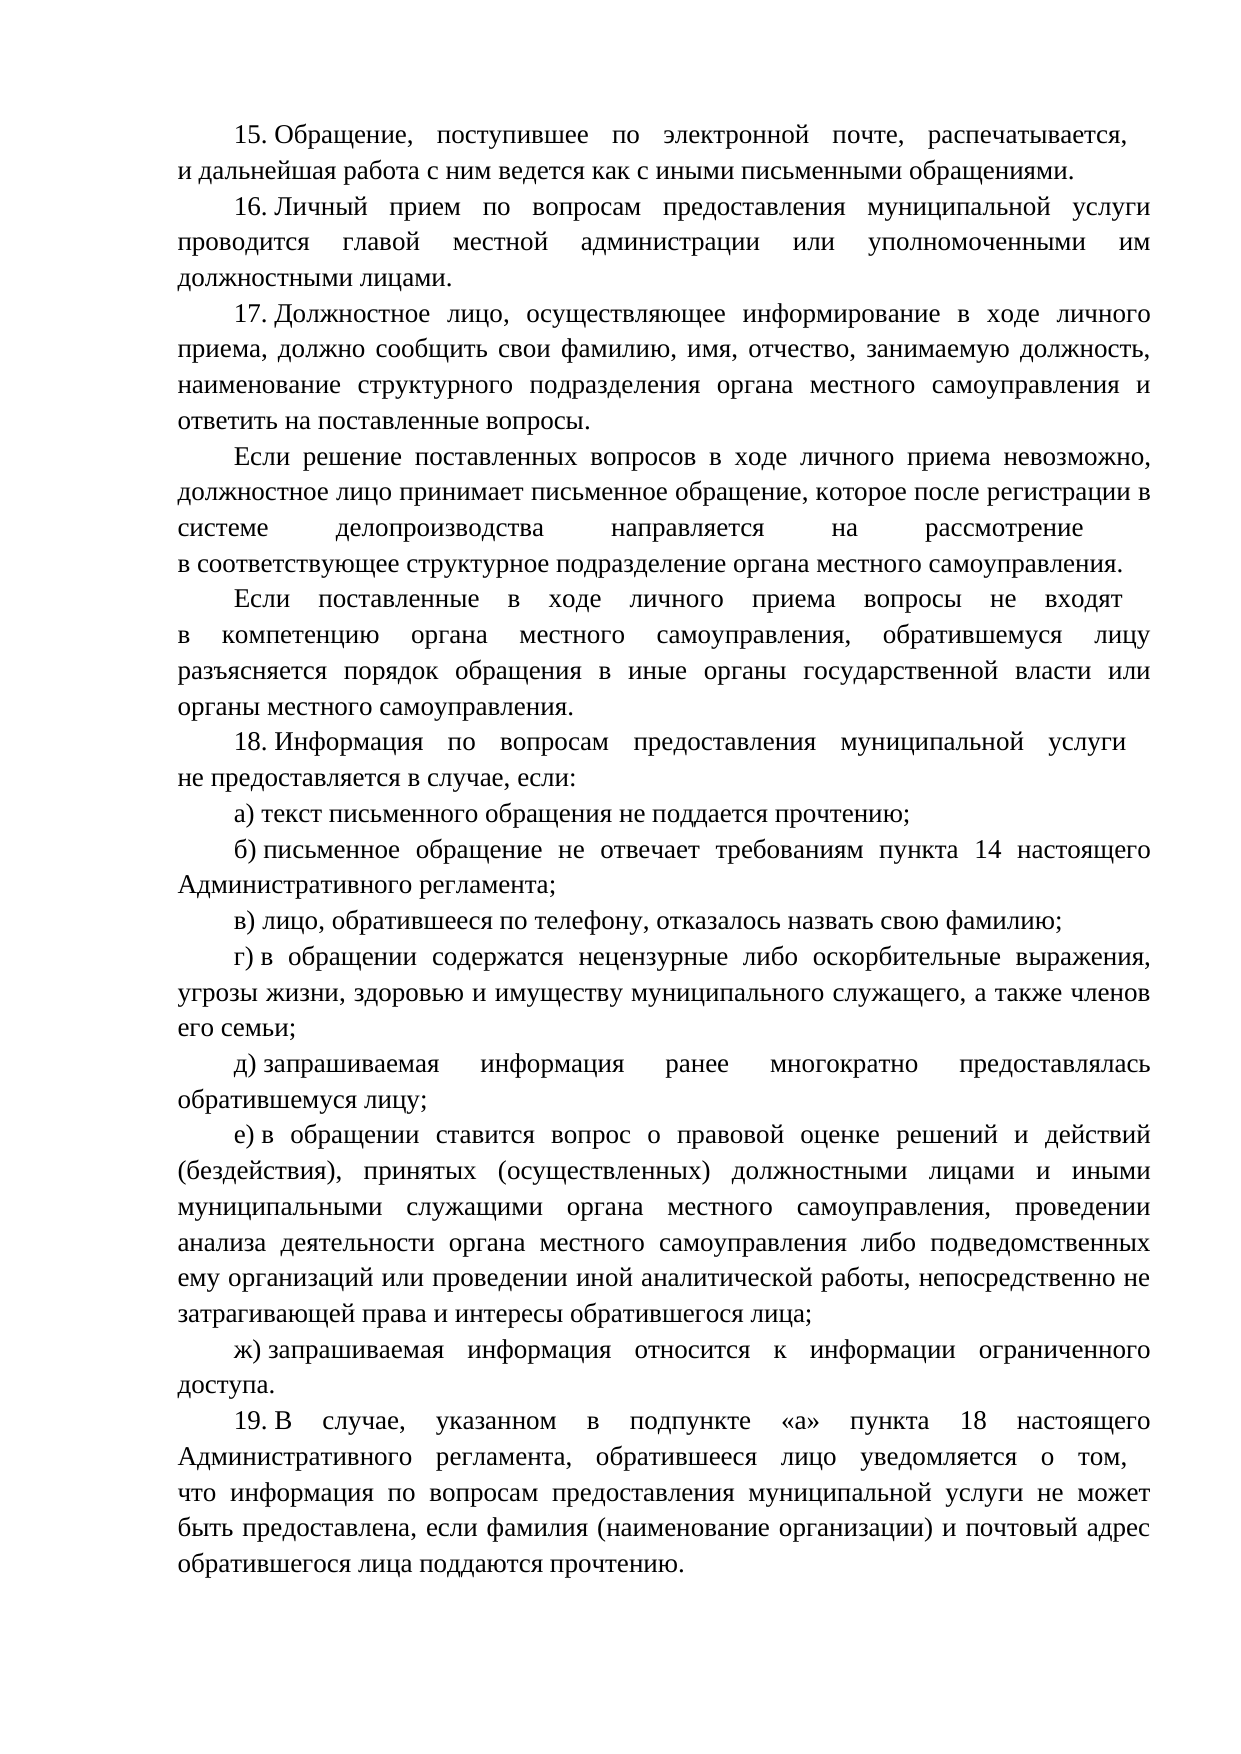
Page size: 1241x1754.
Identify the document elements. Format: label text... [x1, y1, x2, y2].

text 19. В случае, указанном в подпункте «а» пункта 18 настоящего Административного регламента, обратившееся лицо уведомляется о том, что информация по вопросам предоставления муниципальной услуги не может быть предоставлена, если фамилия (наименование организации) и почтовый адрес обратившегося лица поддаются прочтению. [177, 1404, 1152, 1578]
text Если поставленные в ходе личного приема вопросы не входят в компетенцию органа местного самоуправления, обратившемуся лицу разъясняется порядок обращения в иные органы государственной власти или органы местного самоуправления. [177, 583, 1152, 721]
text д) запрашиваемая информация ранее многократно предоставлялась обратившемуся лицу; [177, 1047, 1152, 1114]
text а) текст письменного обращения не поддается прочтению; [177, 797, 1152, 828]
text б) письменное обращение не отвечает требованиям пункта 14 настоящего Административного регламента; [177, 833, 1152, 899]
text г) в обращении содержатся нецензурные либо оскорбительные выражения, угрозы жизни, здоровью и имуществу муниципального служащего, а также членов его семьи; [177, 940, 1152, 1042]
text 15. Обращение, поступившее по электронной почте, распечатывается, и дальнейшая работа с ним ведется как с иными письменными обращениями. [177, 118, 1152, 185]
text 17. Должностное лицо, осуществляющее информирование в ходе личного приема, должно сообщить свои фамилию, имя, отчество, занимаемую должность, наименование структурного подразделения органа местного самоуправления и ответить на поставленные вопросы. [177, 297, 1152, 435]
text е) в обращении ставится вопрос о правовой оценке решений и действий (бездействия), принятых (осуществленных) должностными лицами и иными муниципальными служащими органа местного самоуправления, проведении анализа деятельности органа местного самоуправления либо подведомственных ему организаций или проведении иной аналитической работы, непосредственно не затрагивающей права и интересы обратившегося лица; [177, 1118, 1152, 1328]
text Если решение поставленных вопросов в ходе личного приема невозможно, должностное лицо принимает письменное обращение, которое после регистрации в системе делопроизводства направляется на рассмотрение в соответствующее структурное подразделение органа местного самоуправления. [177, 440, 1152, 578]
text 16. Личный прием по вопросам предоставления муниципальной услуги проводится главой местной администрации или уполномоченными им должностными лицами. [177, 189, 1152, 292]
text 18. Информация по вопросам предоставления муниципальной услуги не предоставляется в случае, если: [177, 726, 1152, 792]
text ж) запрашиваемая информация относится к информации ограниченного доступа. [177, 1333, 1152, 1400]
text в) лицо, обратившееся по телефону, отказалось назвать свою фамилию; [177, 904, 1152, 935]
